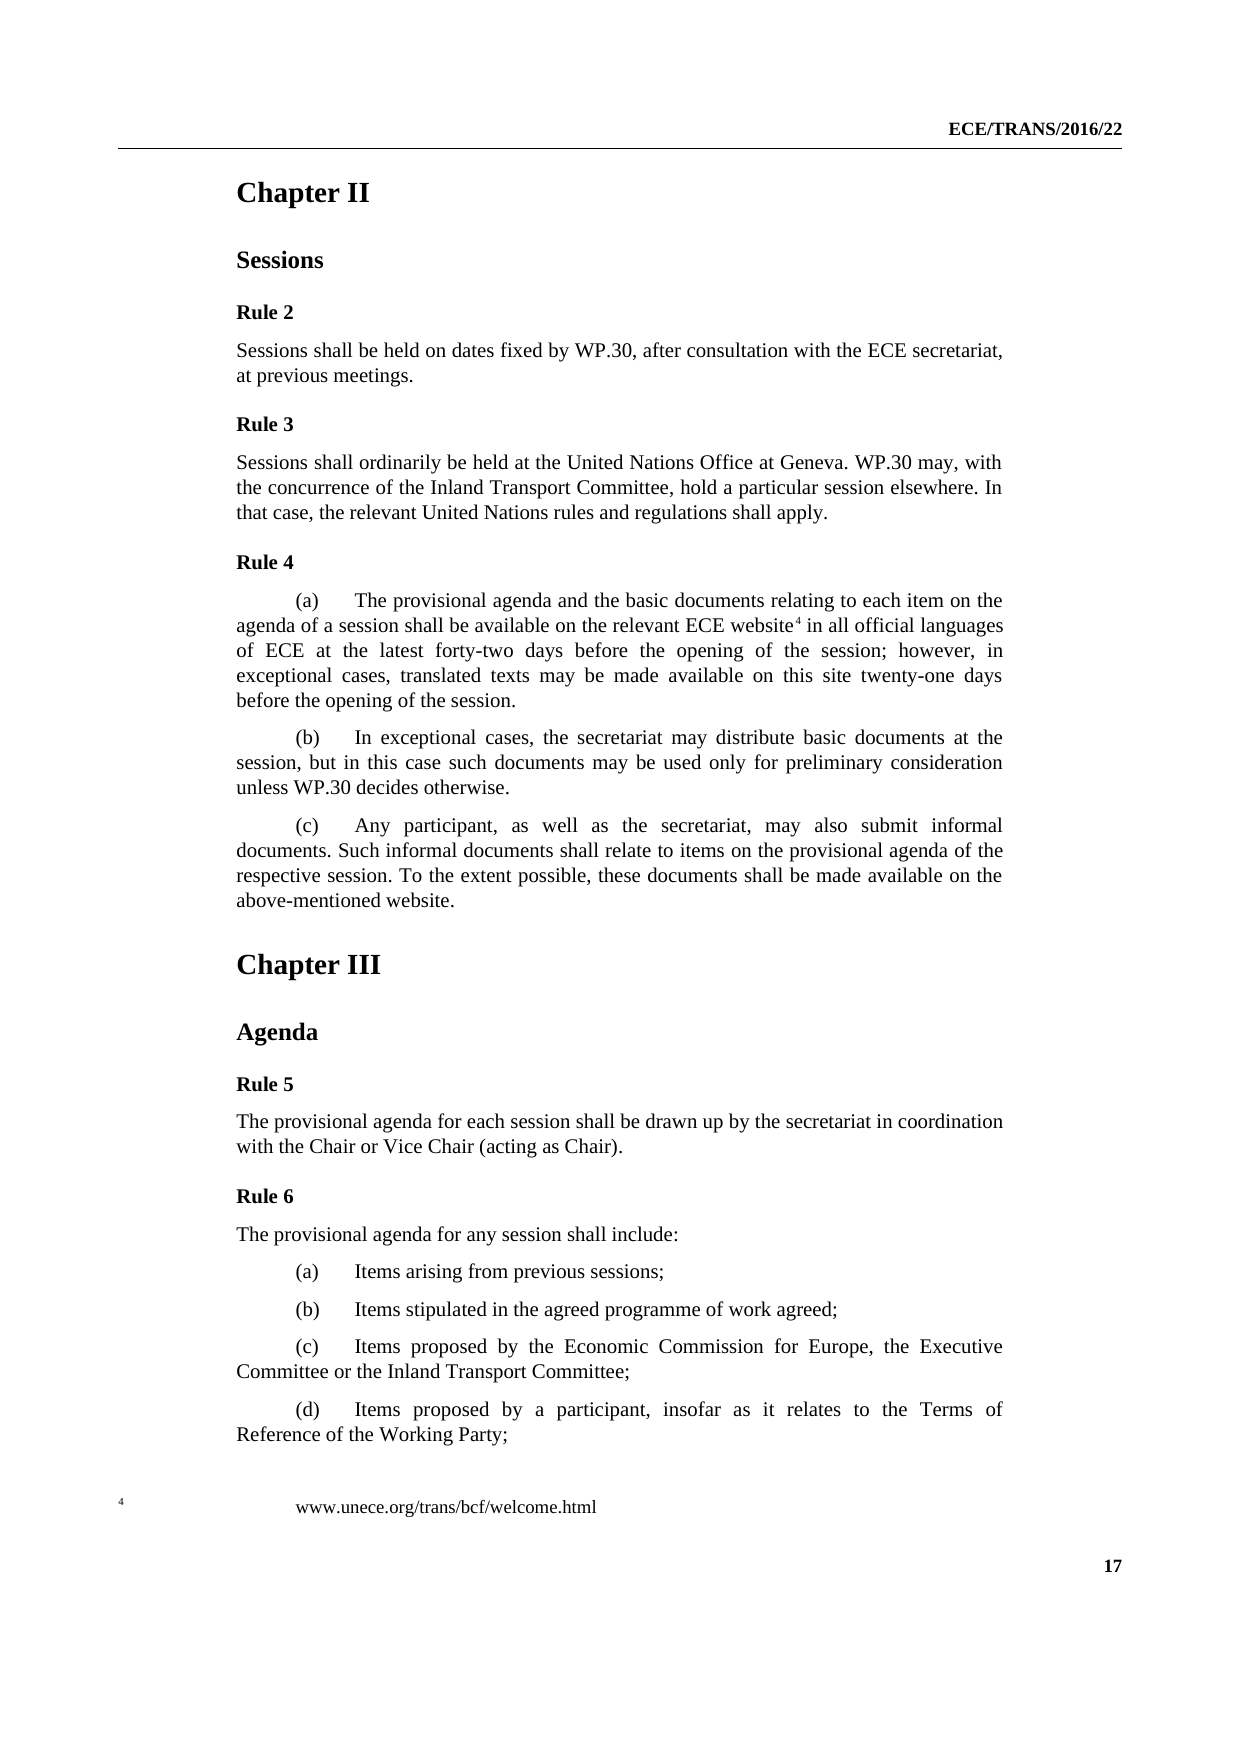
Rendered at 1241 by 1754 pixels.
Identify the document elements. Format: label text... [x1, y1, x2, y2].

text Chapter II [118, 177, 1004, 208]
text (c) Any participant, as well as the secretariat, may also submit informal documents. Such informal documents shall relate to items on the provisional agenda of the respective session. To the extent possible, these documents shall be made available on the above-mentioned website. [236, 812, 1004, 912]
text Sessions shall ordinarily be held at the United Nations Office at Geneva. WP.30 may, with the concurrence of the Inland Transport Committee, hold a particular session elsewhere. In that case, the relevant United Nations rules and regulations shall apply. [236, 449, 1004, 524]
text Chapter III [118, 949, 1004, 980]
text (d) Items proposed by a participant, insofar as it relates to the Terms of Reference of the Working Party; [236, 1396, 1004, 1446]
text (b) In exceptional cases, the secretariat may distribute basic documents at the session, but in this case such documents may be used only for preliminary consideration unless WP.30 decides otherwise. [236, 724, 1004, 799]
text (c) Items proposed by the Economic Commission for Europe, the Executive Committee or the Inland Transport Committee; [236, 1333, 1004, 1383]
text Rule 4 [118, 549, 1004, 574]
text Rule 6 [118, 1183, 1004, 1208]
text Rule 3 [118, 412, 1004, 437]
text (b) Items stipulated in the agreed programme of work agreed; [236, 1296, 1004, 1321]
text (a) Items arising from previous sessions; [236, 1258, 1004, 1283]
text Rule 2 [118, 299, 1004, 324]
text Sessions shall be held on dates fixed by WP.30, after consultation with the ECE secretariat, at previous meetings. [236, 337, 1004, 387]
text Agenda [118, 1018, 1004, 1046]
text The provisional agenda for each session shall be drawn up by the secretariat in coordination with the Chair or Vice Chair (acting as Chair). [236, 1108, 1004, 1158]
text Rule 5 [118, 1071, 1004, 1096]
text The provisional agenda for any session shall include: [236, 1221, 1004, 1246]
text Sessions [118, 246, 1004, 274]
text (a) The provisional agenda and the basic documents relating to each item on the agenda of a session shall be available on the relevant ECE website in all official languages of ECE at the latest forty-two days before the opening of the session; however, in exceptional cases, translated texts may be made available on this site twenty-one days before the opening of the session. [236, 587, 1004, 712]
